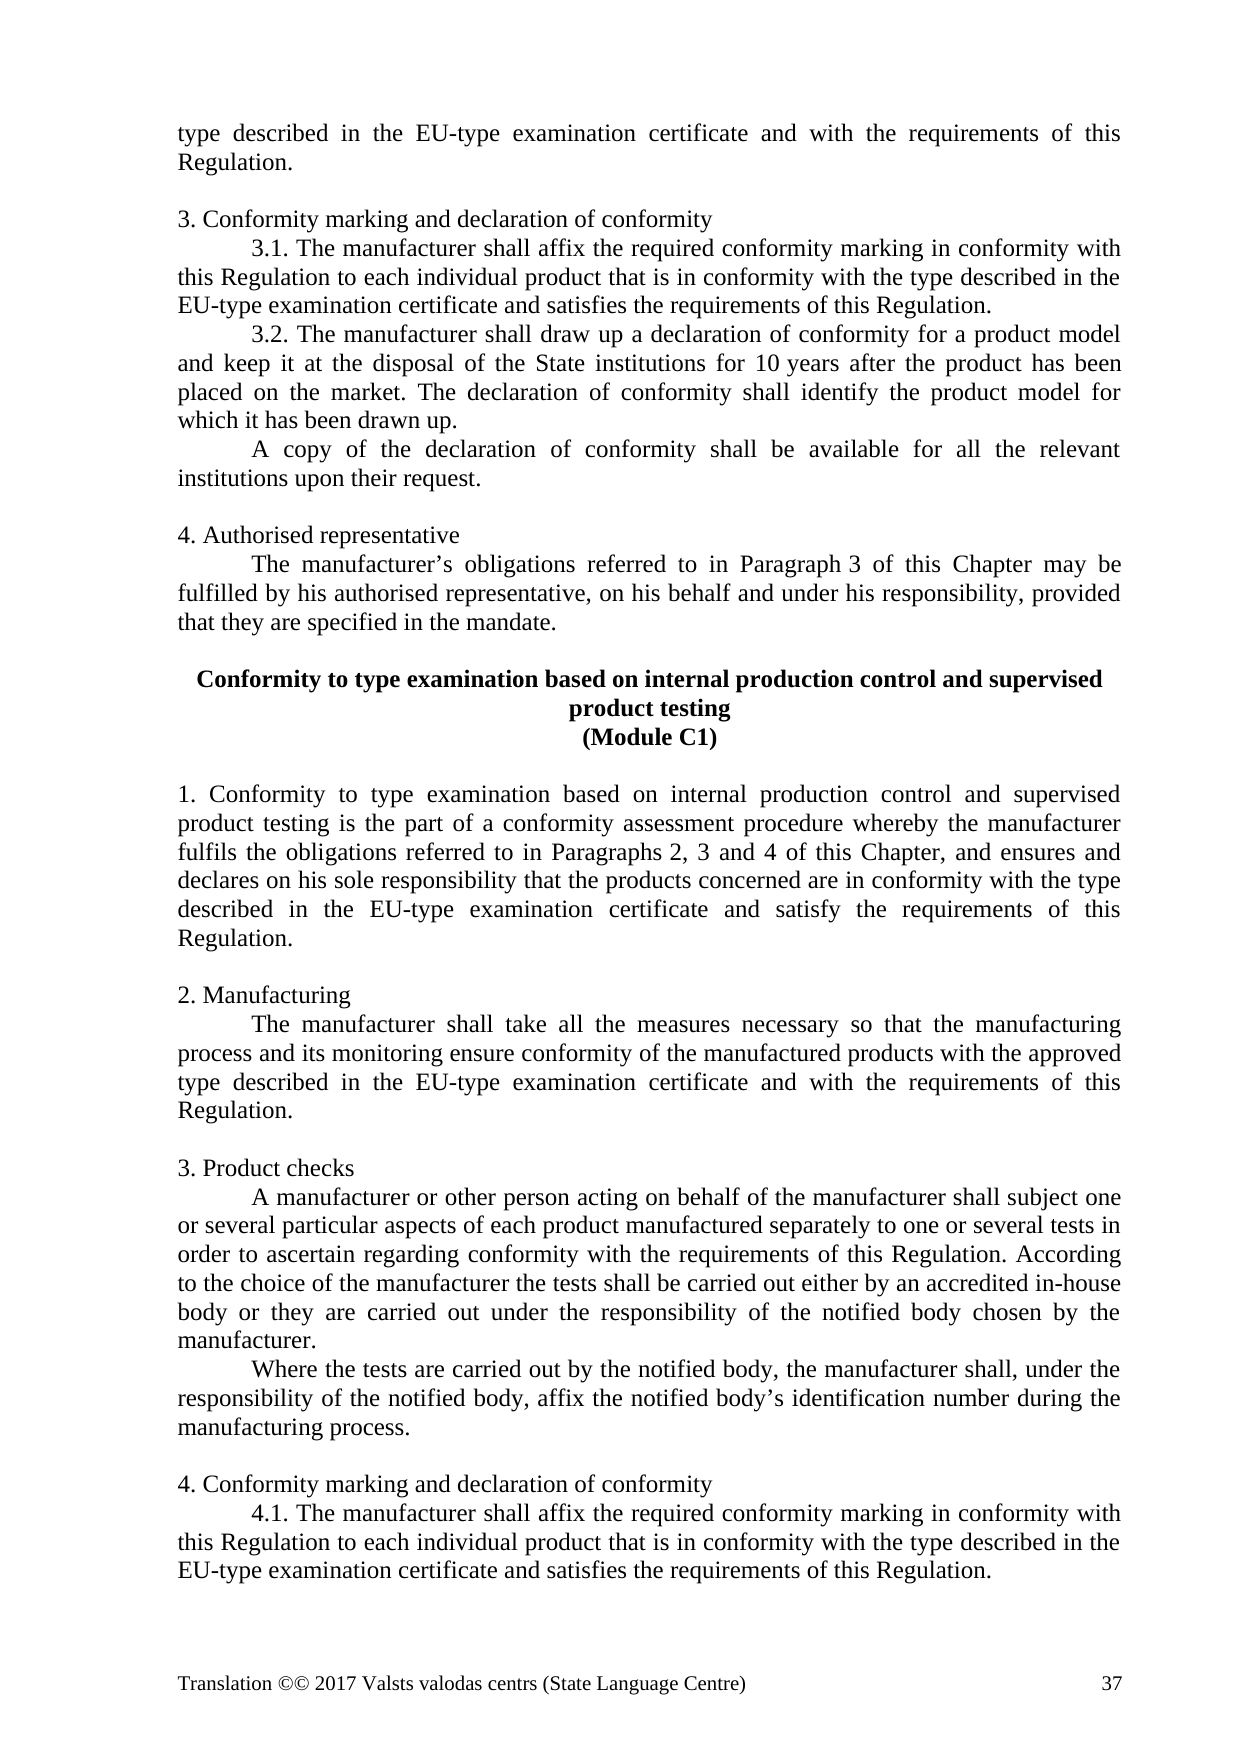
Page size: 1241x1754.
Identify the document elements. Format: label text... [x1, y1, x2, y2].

text (Module C1) [177, 722, 1122, 751]
text 3. Product checks [177, 1153, 1122, 1182]
text Where the tests are carried out by the notified body, the manufacturer shall, under the responsibility of the notified body, affix the notified body’s identification number during the manufacturing process. [177, 1354, 1122, 1441]
text 2. Manufacturing [177, 981, 1122, 1009]
text 3.1. The manufacturer shall affix the required conformity marking in conformity with this Regulation to each individual product that is in conformity with the type described in the EU-type examination certificate and satisfies the requirements of this Regulation. [177, 233, 1122, 319]
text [177, 118, 1122, 176]
text 4. Authorised representative [177, 521, 1122, 549]
text A manufacturer or other person acting on behalf of the manufacturer shall subject one or several particular aspects of each product manufactured separately to one or several tests in order to ascertain regarding conformity with the requirements of this Regulation. According to the choice of the manufacturer the tests shall be carried out either by an accredited in-house body or they are carried out under the responsibility of the notified body chosen by the manufacturer. [177, 1182, 1122, 1354]
text Conformity to type examination based on internal production control and supervised product testing [177, 664, 1122, 722]
text A copy of the declaration of conformity shall be available for all the relevant institutions upon their request. [177, 434, 1122, 492]
text 3.2. The manufacturer shall draw up a declaration of conformity for a product model and keep it at the disposal of the State institutions for 10 years after the product has been placed on the market. The declaration of conformity shall identify the product model for which it has been drawn up. [177, 319, 1122, 434]
text 4. Conformity marking and declaration of conformity [177, 1469, 1122, 1498]
text 1. Conformity to type examination based on internal production control and supervised product testing is the part of a conformity assessment procedure whereby the manufacturer fulfils the obligations referred to in Paragraphs 2, 3 and 4 of this Chapter, and ensures and declares on his sole responsibility that the products concerned are in conformity with the type described in the EU-type examination certificate and satisfy the requirements of this Regulation. [177, 779, 1122, 952]
text 4.1. The manufacturer shall affix the required conformity marking in conformity with this Regulation to each individual product that is in conformity with the type described in the EU-type examination certificate and satisfies the requirements of this Regulation. [177, 1498, 1122, 1584]
text The manufacturer’s obligations referred to in Paragraph 3 of this Chapter may be fulfilled by his authorised representative, on his behalf and under his responsibility, provided that they are specified in the mandate. [177, 549, 1122, 636]
text 3. Conformity marking and declaration of conformity [177, 204, 1122, 233]
